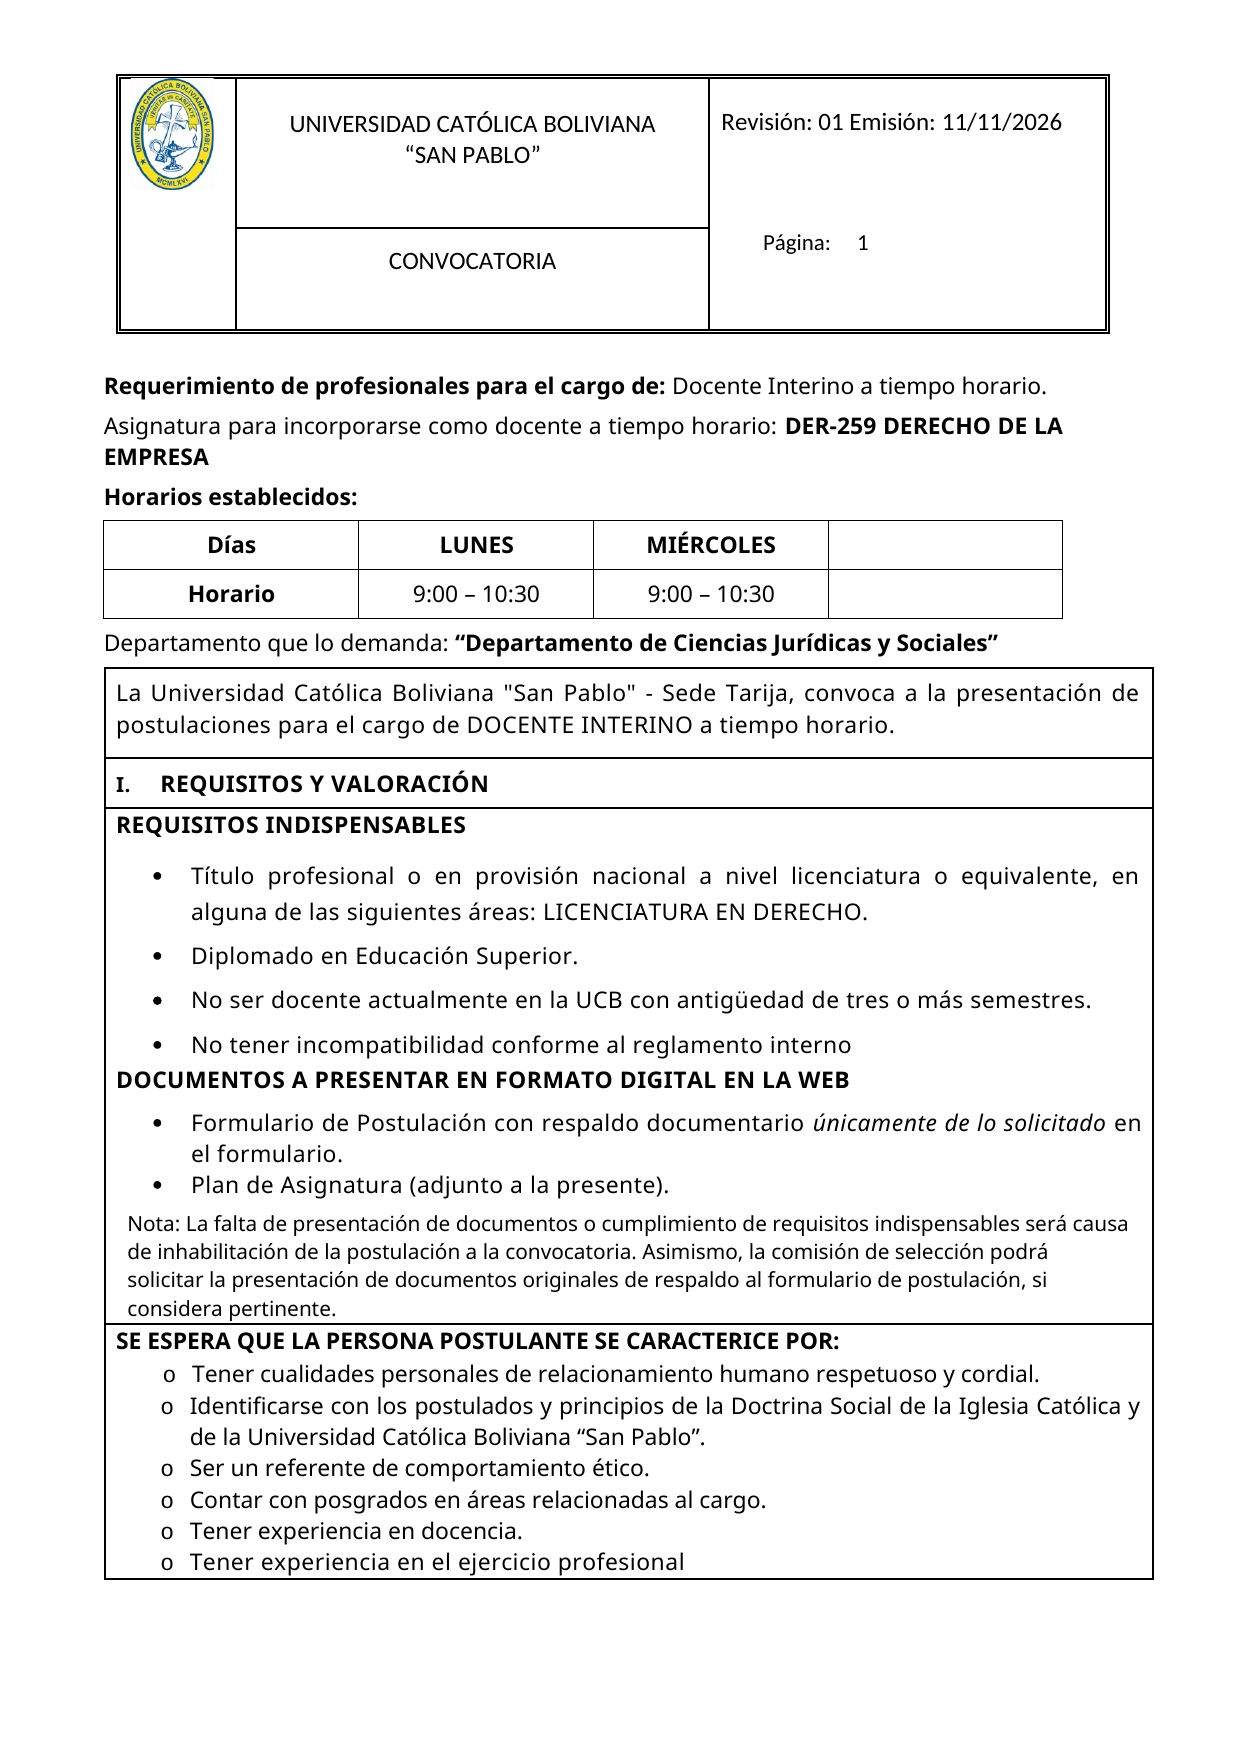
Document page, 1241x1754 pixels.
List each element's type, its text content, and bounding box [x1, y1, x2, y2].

table_header [829, 521, 1062, 569]
table_cell REQUISITOS INDISPENSABLES Título profesional o en provisión nacional a nivel licenciatura o equivalente, en alguna de las siguientes áreas: LICENCIATURA EN DERECHO. Diplomado en Educación Superior. No ser docente actualmente en la UCB con antigüedad de tres o más semestres. No tener incompatibilidad conforme al reglamento interno DOCUMENTOS A PRESENTAR EN FORMATO DIGITAL EN LA WEB Formulario de Postulación con respaldo documentario únicamente de lo solicitado en el formulario. Plan de Asignatura (adjunto a la presente). [106, 809, 1152, 1322]
text Requerimiento de profesionales para el cargo de: Docente Interino a tiempo horario. [103, 370, 1063, 401]
table_header MIÉRCOLES [594, 521, 828, 569]
table_header LUNES [359, 521, 593, 569]
picture [130, 78, 214, 190]
table_cell [829, 570, 1062, 618]
table_cell Horario [104, 570, 358, 618]
table_cell 9:00 – 10:30 [594, 570, 828, 618]
table_cell REQUISITOS Y VALORACIÓN [106, 759, 1152, 807]
table_cell 9:00 – 10:30 [359, 570, 593, 618]
text Horarios establecidos: [103, 481, 1063, 512]
table_header Días [104, 521, 358, 569]
text Departamento que lo demanda: “Departamento de Ciencias Jurídicas y Sociales” [103, 627, 1063, 659]
text Asignatura para incorporarse como docente a tiempo horario: DER-259 DERECHO DE LA EMPRESA [103, 410, 1063, 472]
table_header La Universidad Católica Boliviana "San Pablo" - Sede Tarija, convoca a la presentación de postulaciones para el cargo de DOCENTE INTERINO a tiempo horario. [106, 669, 1152, 757]
